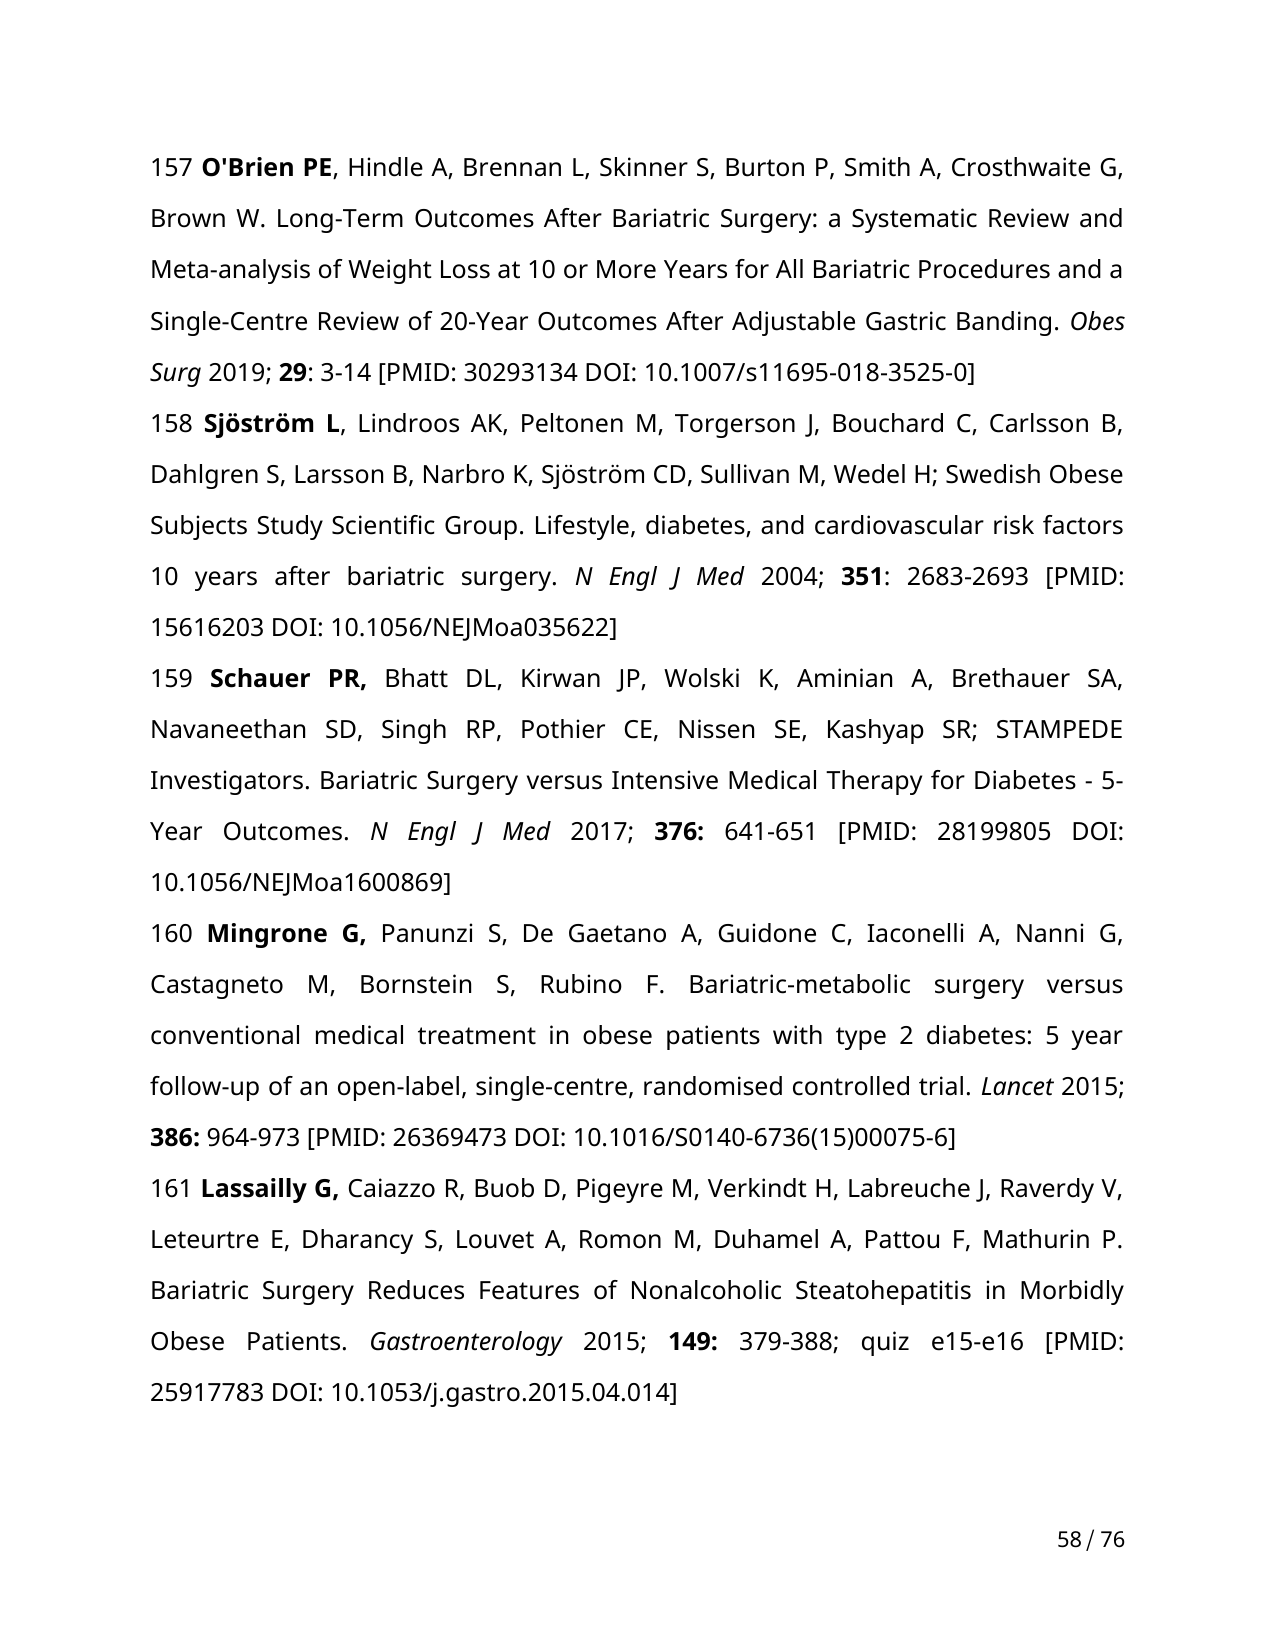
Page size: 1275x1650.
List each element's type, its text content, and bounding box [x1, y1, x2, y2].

text 161 Lassailly G, Caiazzo R, Buob D, Pigeyre M, Verkindt H, Labreuche J, Raverdy V, Leteurtre E, Dharancy S, Louvet A, Romon M, Duhamel A, Pattou F, Mathurin P. Bariatric Surgery Reduces Features of Nonalcoholic Steatohepatitis in Morbidly Obese Patients. Gastroenterology 2015; 149: 379-388; quiz e15-e16 [PMID: 25917783 DOI: 10.1053/j.gastro.2015.04.014] [150, 1171, 1125, 1409]
text 158 Sjöström L, Lindroos AK, Peltonen M, Torgerson J, Bouchard C, Carlsson B, Dahlgren S, Larsson B, Narbro K, Sjöström CD, Sullivan M, Wedel H; Swedish Obese Subjects Study Scientific Group. Lifestyle, diabetes, and cardiovascular risk factors 10 years after bariatric surgery. N Engl J Med 2004; 351: 2683-2693 [PMID: 15616203 DOI: 10.1056/NEJMoa035622] [150, 405, 1125, 643]
text 159 Schauer PR, Bhatt DL, Kirwan JP, Wolski K, Aminian A, Brethauer SA, Navaneethan SD, Singh RP, Pothier CE, Nissen SE, Kashyap SR; STAMPEDE Investigators. Bariatric Surgery versus Intensive Medical Therapy for Diabetes - 5-Year Outcomes. N Engl J Med 2017; 376: 641-651 [PMID: 28199805 DOI: 10.1056/NEJMoa1600869] [150, 660, 1125, 899]
text 157 O'Brien PE, Hindle A, Brennan L, Skinner S, Burton P, Smith A, Crosthwaite G, Brown W. Long-Term Outcomes After Bariatric Surgery: a Systematic Review and Meta-analysis of Weight Loss at 10 or More Years for All Bariatric Procedures and a Single-Centre Review of 20-Year Outcomes After Adjustable Gastric Banding. Obes Surg 2019; 29: 3-14 [PMID: 30293134 DOI: 10.1007/s11695-018-3525-0] [150, 150, 1125, 388]
text 160 Mingrone G, Panunzi S, De Gaetano A, Guidone C, Iaconelli A, Nanni G, Castagneto M, Bornstein S, Rubino F. Bariatric-metabolic surgery versus conventional medical treatment in obese patients with type 2 diabetes: 5 year follow-up of an open-label, single-centre, randomised controlled trial. Lancet 2015; 386: 964-973 [PMID: 26369473 DOI: 10.1016/S0140-6736(15)00075-6] [150, 916, 1125, 1154]
